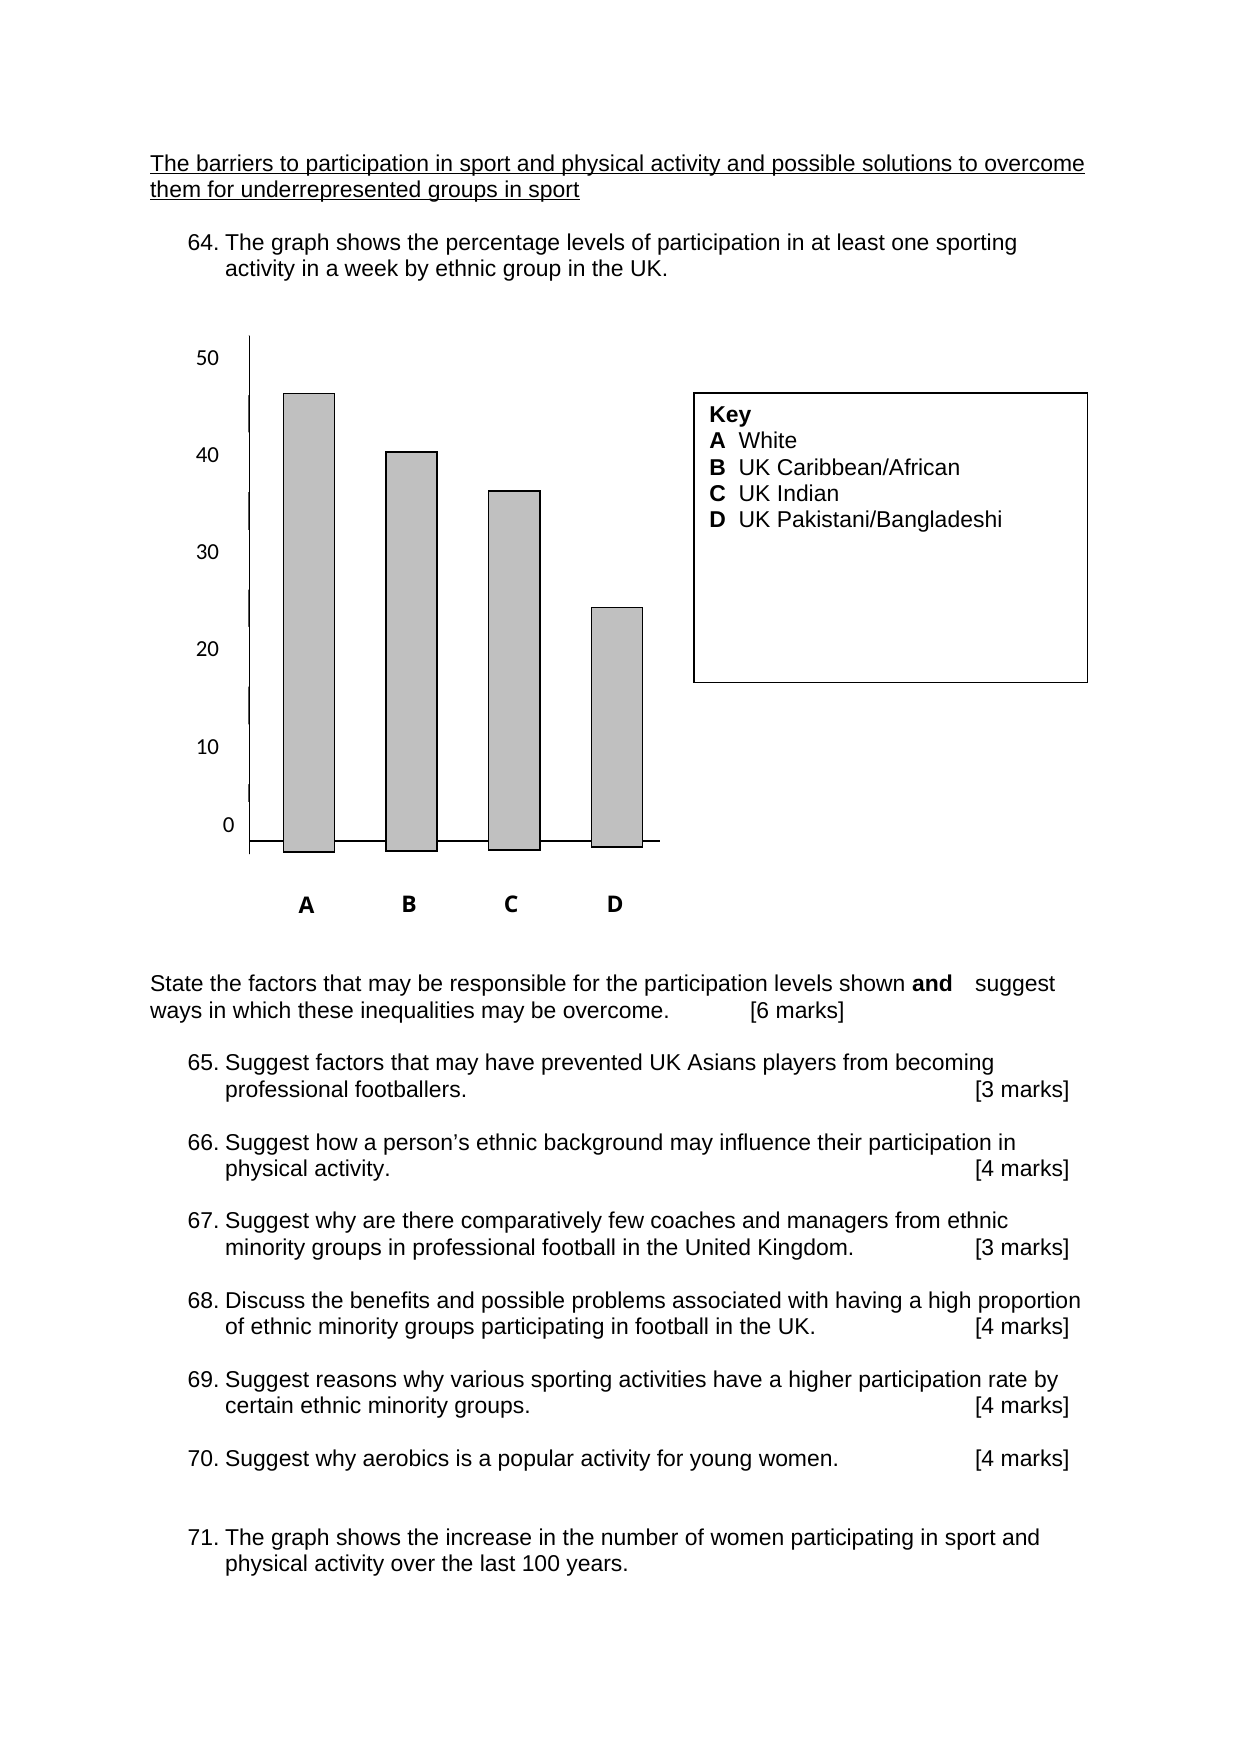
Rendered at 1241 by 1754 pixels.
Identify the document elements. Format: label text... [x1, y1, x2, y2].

list Suggest reasons why various sporting activities have a higher participation rate by certain ethnic minority groups. [4 marks] [187, 1366, 1090, 1418]
list Suggest why are there comparatively few coaches and managers from ethnic minority groups in professional football in the United Kingdom. [3 marks] [187, 1207, 1090, 1260]
list The graph shows the increase in the number of women participating in sport and physical activity over the last 100 years. [187, 1524, 1090, 1576]
list Discuss the benefits and possible problems associated with having a high proportion of ethnic minority groups participating in football in the UK. [4 marks] [187, 1287, 1090, 1339]
text State the factors that may be responsible for the participation levels shown and suggest ways in which these inequalities may be overcome. [6 marks] [150, 970, 1090, 1023]
list Suggest how a person’s ethnic background may influence their participation in physical activity. [4 marks] [187, 1128, 1090, 1181]
text The barriers to participation in sport and physical activity and possible solutions to overcome them for underrepresented groups in sport [150, 150, 1090, 203]
list Suggest why aerobics is a popular activity for young women. [4 marks] [187, 1445, 1090, 1471]
list The graph shows the percentage levels of participation in at least one sporting activity in a week by ethnic group in the UK. [187, 229, 1090, 282]
list Suggest factors that may have prevented UK Asians players from becoming professional footballers. [3 marks] [187, 1049, 1090, 1102]
